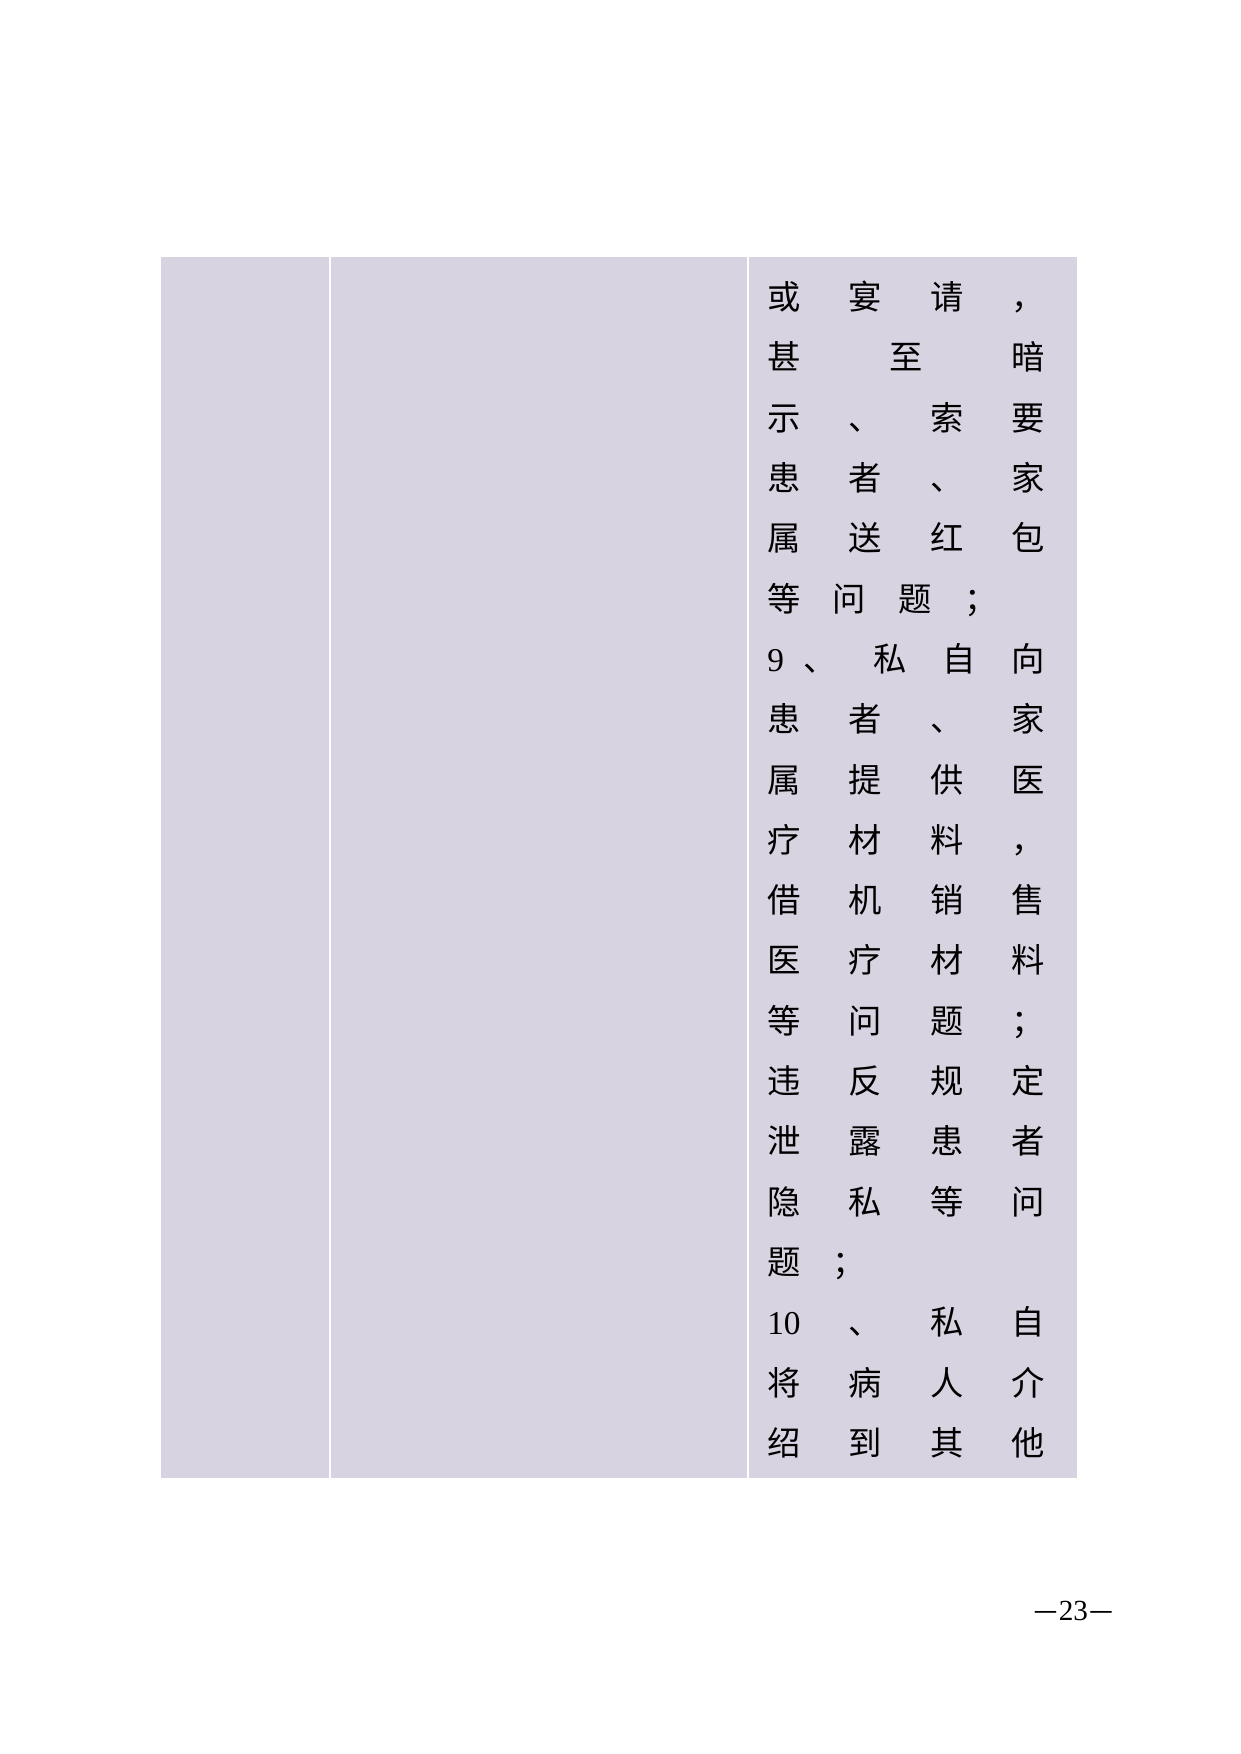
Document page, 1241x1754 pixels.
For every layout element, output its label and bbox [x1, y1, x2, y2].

table_cell [331, 257, 747, 1478]
table_cell [161, 257, 329, 1478]
table_cell [749, 257, 1077, 1478]
